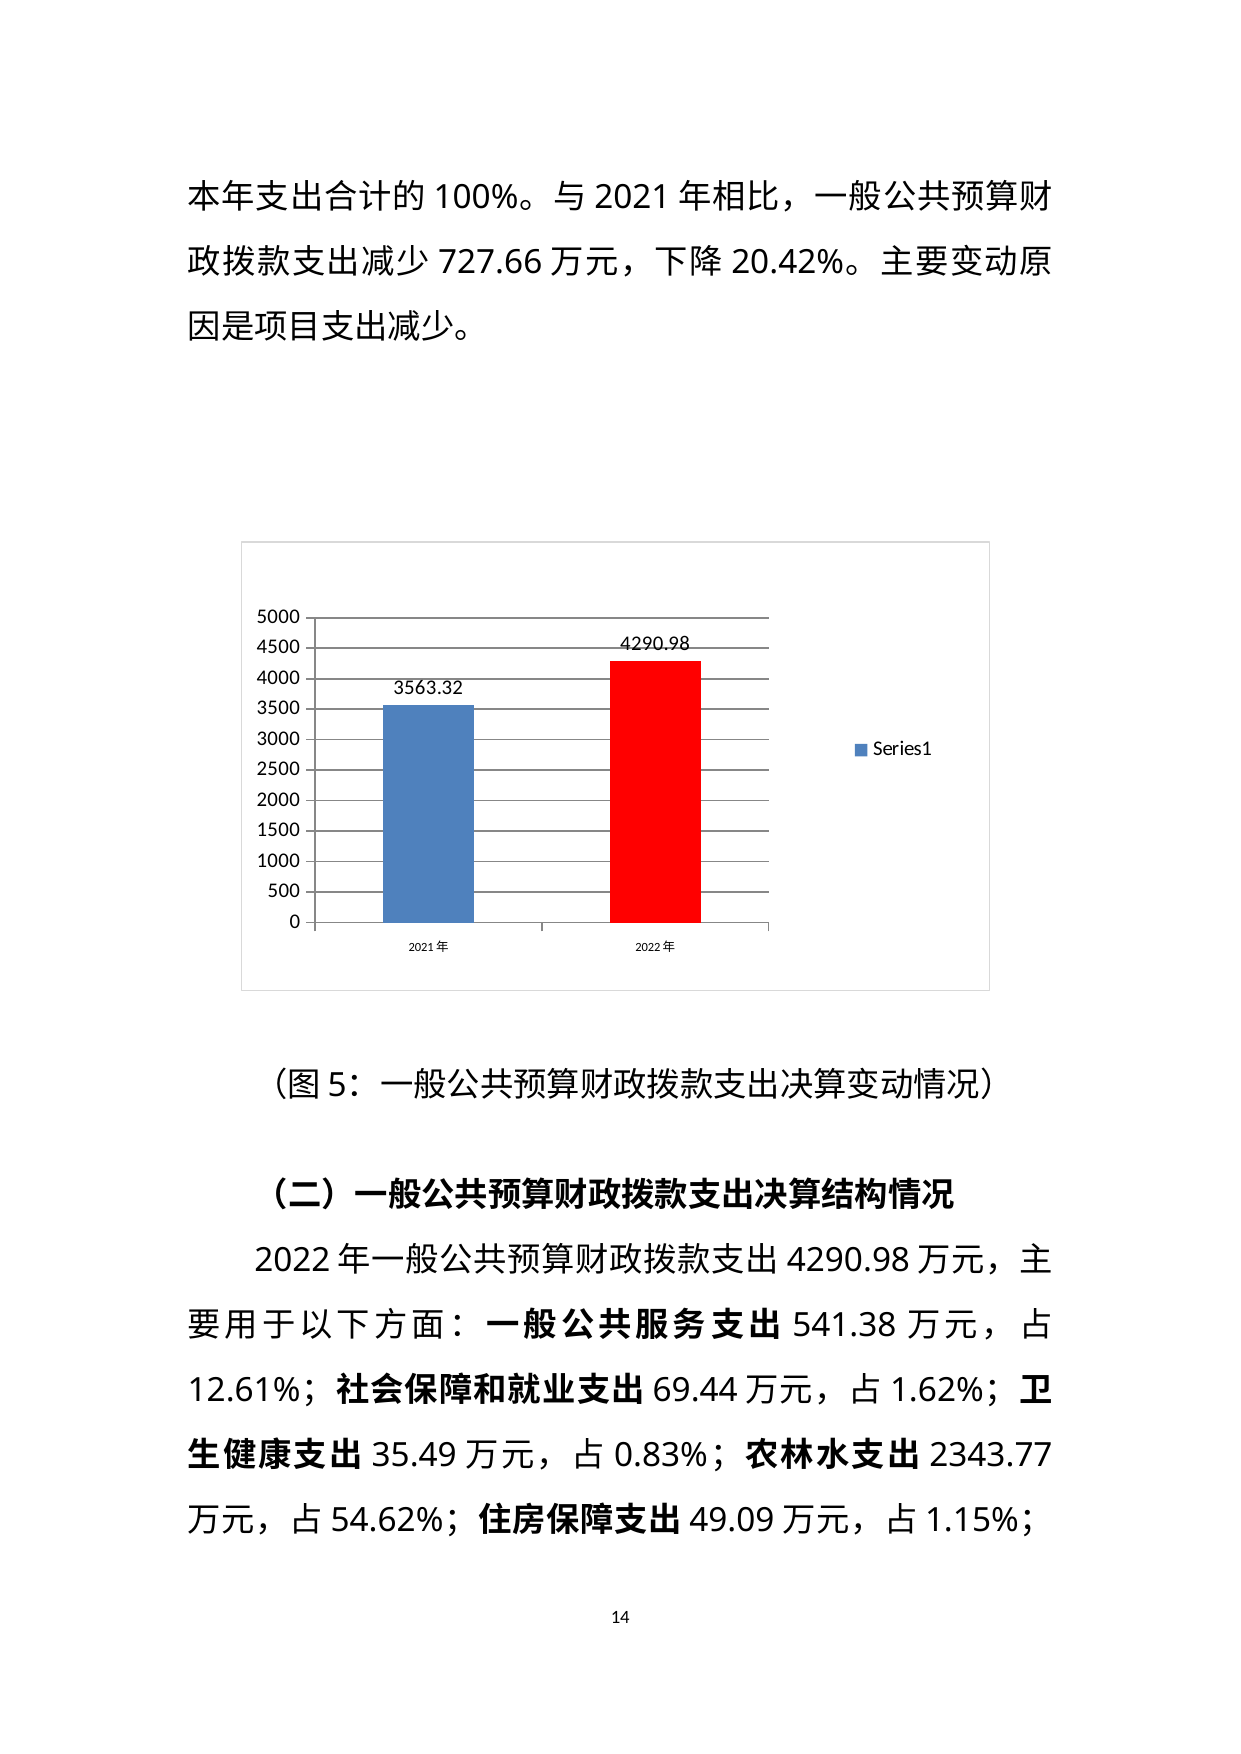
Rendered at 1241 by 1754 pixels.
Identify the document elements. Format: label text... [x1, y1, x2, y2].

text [187, 1224, 1053, 1549]
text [187, 162, 1053, 357]
text （二）一般公共预算财政拨款支出决算结构情况 [187, 1159, 1053, 1224]
text （图5：一般公共预算财政拨款支出决算变动情况） [187, 1049, 1053, 1114]
